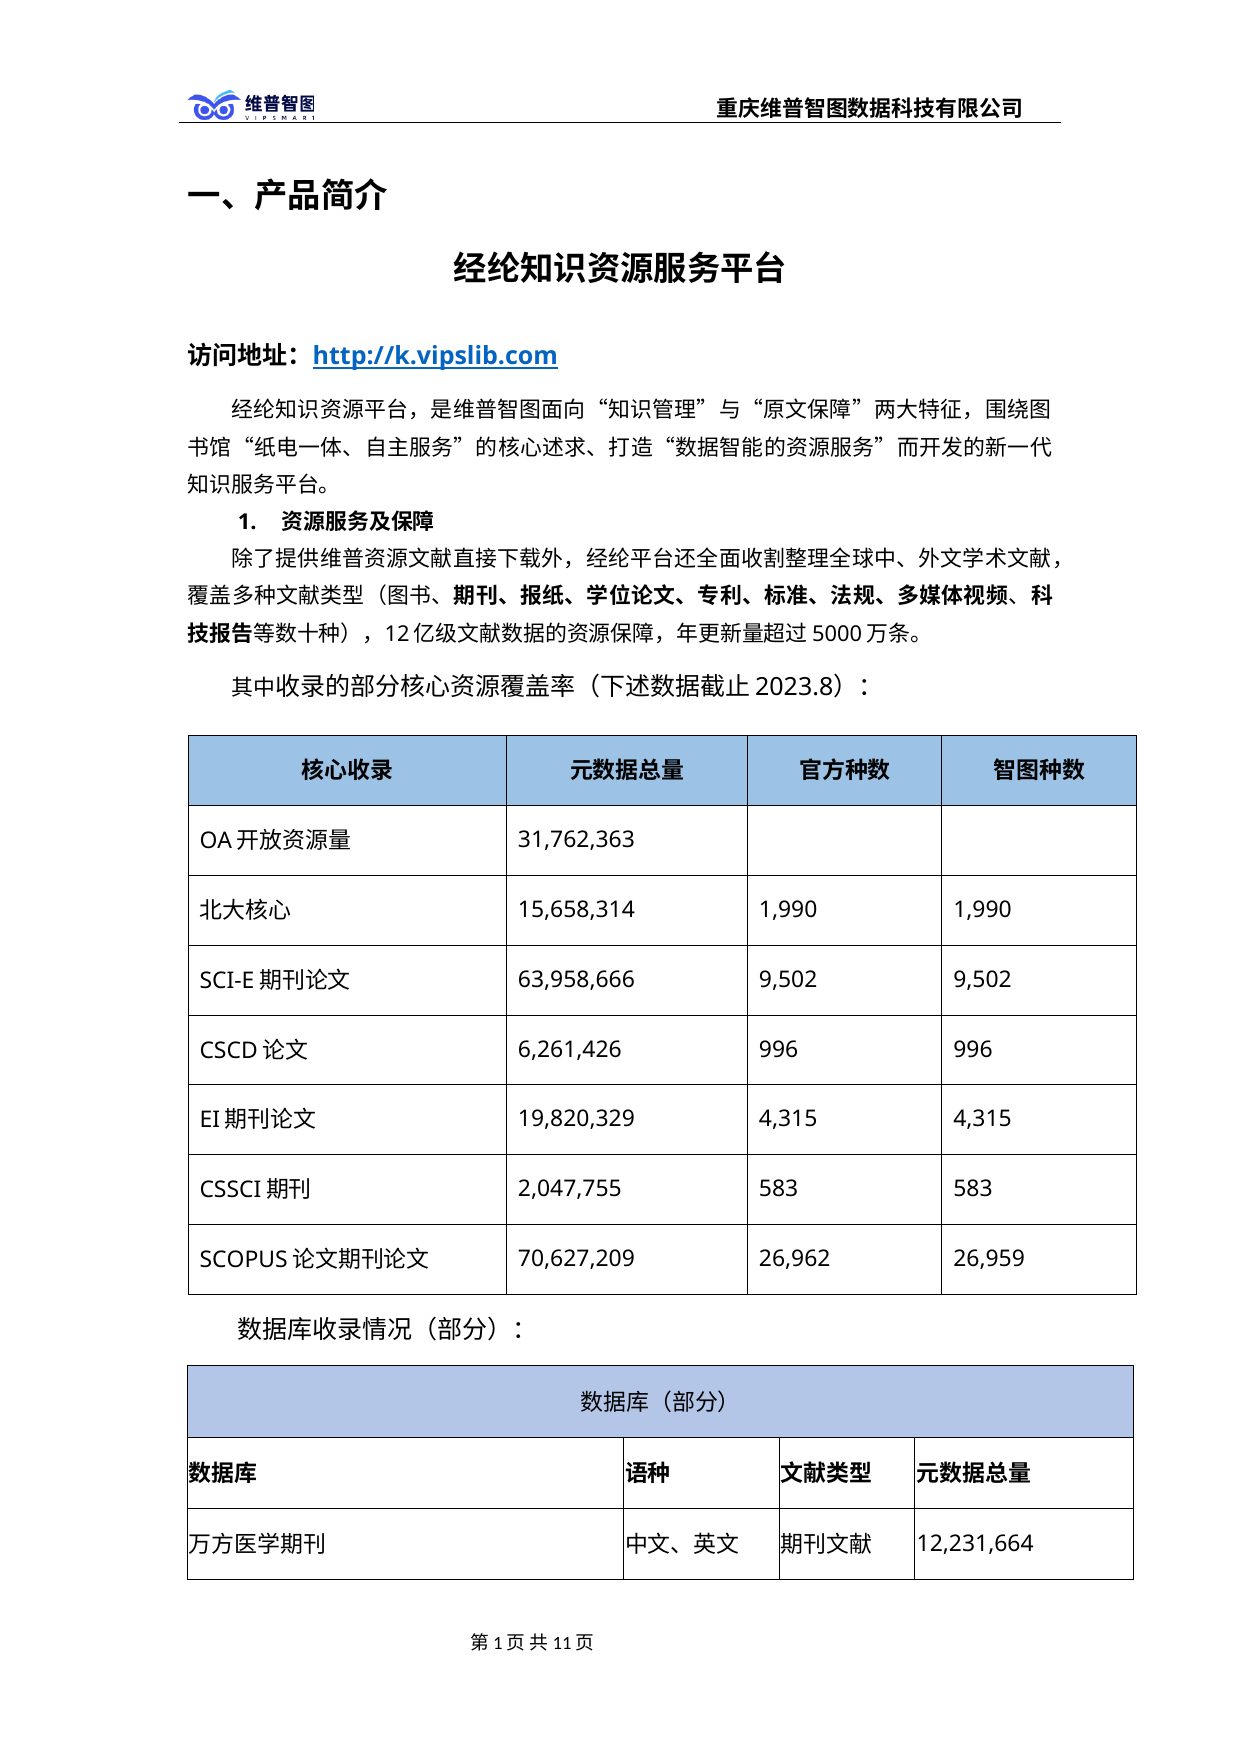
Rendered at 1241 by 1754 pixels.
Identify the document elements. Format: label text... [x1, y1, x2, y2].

list 资源服务及保障 [238, 503, 1053, 536]
table_cell 31,762,363 [507, 806, 747, 875]
table_cell 15,658,314 [507, 876, 747, 945]
picture [187, 90, 314, 120]
table_header 智图种数 [942, 736, 1136, 805]
table_cell 1,990 [748, 876, 941, 945]
table_cell 9,502 [748, 946, 941, 1014]
table_cell OA开放资源量 [189, 806, 506, 875]
table_cell CSCD论文 [189, 1016, 506, 1084]
list 除了提供维普资源文献直接下载外，经纶平台还全面收割整理全球中、外文学术文献，覆盖多种文献类型（图书、期刊、报纸、学位论文、专利、标准、法规、多媒体视频、科技报告等数十种），12亿级文献数据的资源保障，年更新量超过5000万条。 [187, 541, 1053, 648]
table_cell 4,315 [942, 1085, 1136, 1154]
text 访问地址：http://k.vipslib.com [187, 321, 1053, 386]
table_cell 北大核心 [189, 876, 506, 945]
table_cell SCI-E期刊论文 [189, 946, 506, 1014]
table_cell 数据库 [188, 1438, 623, 1508]
table_header 元数据总量 [507, 736, 747, 805]
table_cell 996 [748, 1016, 941, 1084]
table_cell 70,627,209 [507, 1225, 747, 1294]
table_cell 元数据总量 [915, 1438, 1133, 1508]
table_cell 26,959 [942, 1225, 1136, 1294]
table_cell 语种 [624, 1438, 779, 1508]
text 经纶知识资源平台，是维普智图面向“知识管理”与“原文保障”两大特征，围绕图书馆“纸电一体、自主服务”的核心述求、打造“数据智能的资源服务”而开发的新一代知识服务平台。 [187, 392, 1053, 499]
table_cell 26,962 [748, 1225, 941, 1294]
text 一、产品简介 [187, 161, 1053, 226]
table_cell 中文、英文 [624, 1509, 779, 1579]
text 其中收录的部分核心资源覆盖率（下述数据截止2023.8）： [187, 652, 1053, 717]
table_header 核心收录 [189, 736, 506, 805]
table_cell 9,502 [942, 946, 1136, 1014]
table_cell 万方医学期刊 [188, 1509, 623, 1579]
table_cell 63,958,666 [507, 946, 747, 1014]
table_header 官方种数 [748, 736, 941, 805]
table_cell 583 [748, 1155, 941, 1224]
table_cell 文献类型 [780, 1438, 914, 1508]
table_cell EI期刊论文 [189, 1085, 506, 1154]
table_cell 4,315 [748, 1085, 941, 1154]
table_cell CSSCI期刊 [189, 1155, 506, 1224]
text 经纶知识资源服务平台 [187, 233, 1053, 298]
table_cell [942, 806, 1136, 875]
table_cell SCOPUS论文期刊论文 [189, 1225, 506, 1294]
table_cell 6,261,426 [507, 1016, 747, 1084]
table_cell 期刊文献 [780, 1509, 914, 1579]
table_cell 583 [942, 1155, 1136, 1224]
table_cell 996 [942, 1016, 1136, 1084]
text 数据库收录情况（部分）： [187, 1295, 1053, 1360]
table_cell 12,231,664 [915, 1509, 1133, 1579]
table_cell 2,047,755 [507, 1155, 747, 1224]
table_cell 19,820,329 [507, 1085, 747, 1154]
table_header 数据库（部分） [188, 1366, 1133, 1437]
table_cell [748, 806, 941, 875]
table_cell 1,990 [942, 876, 1136, 945]
